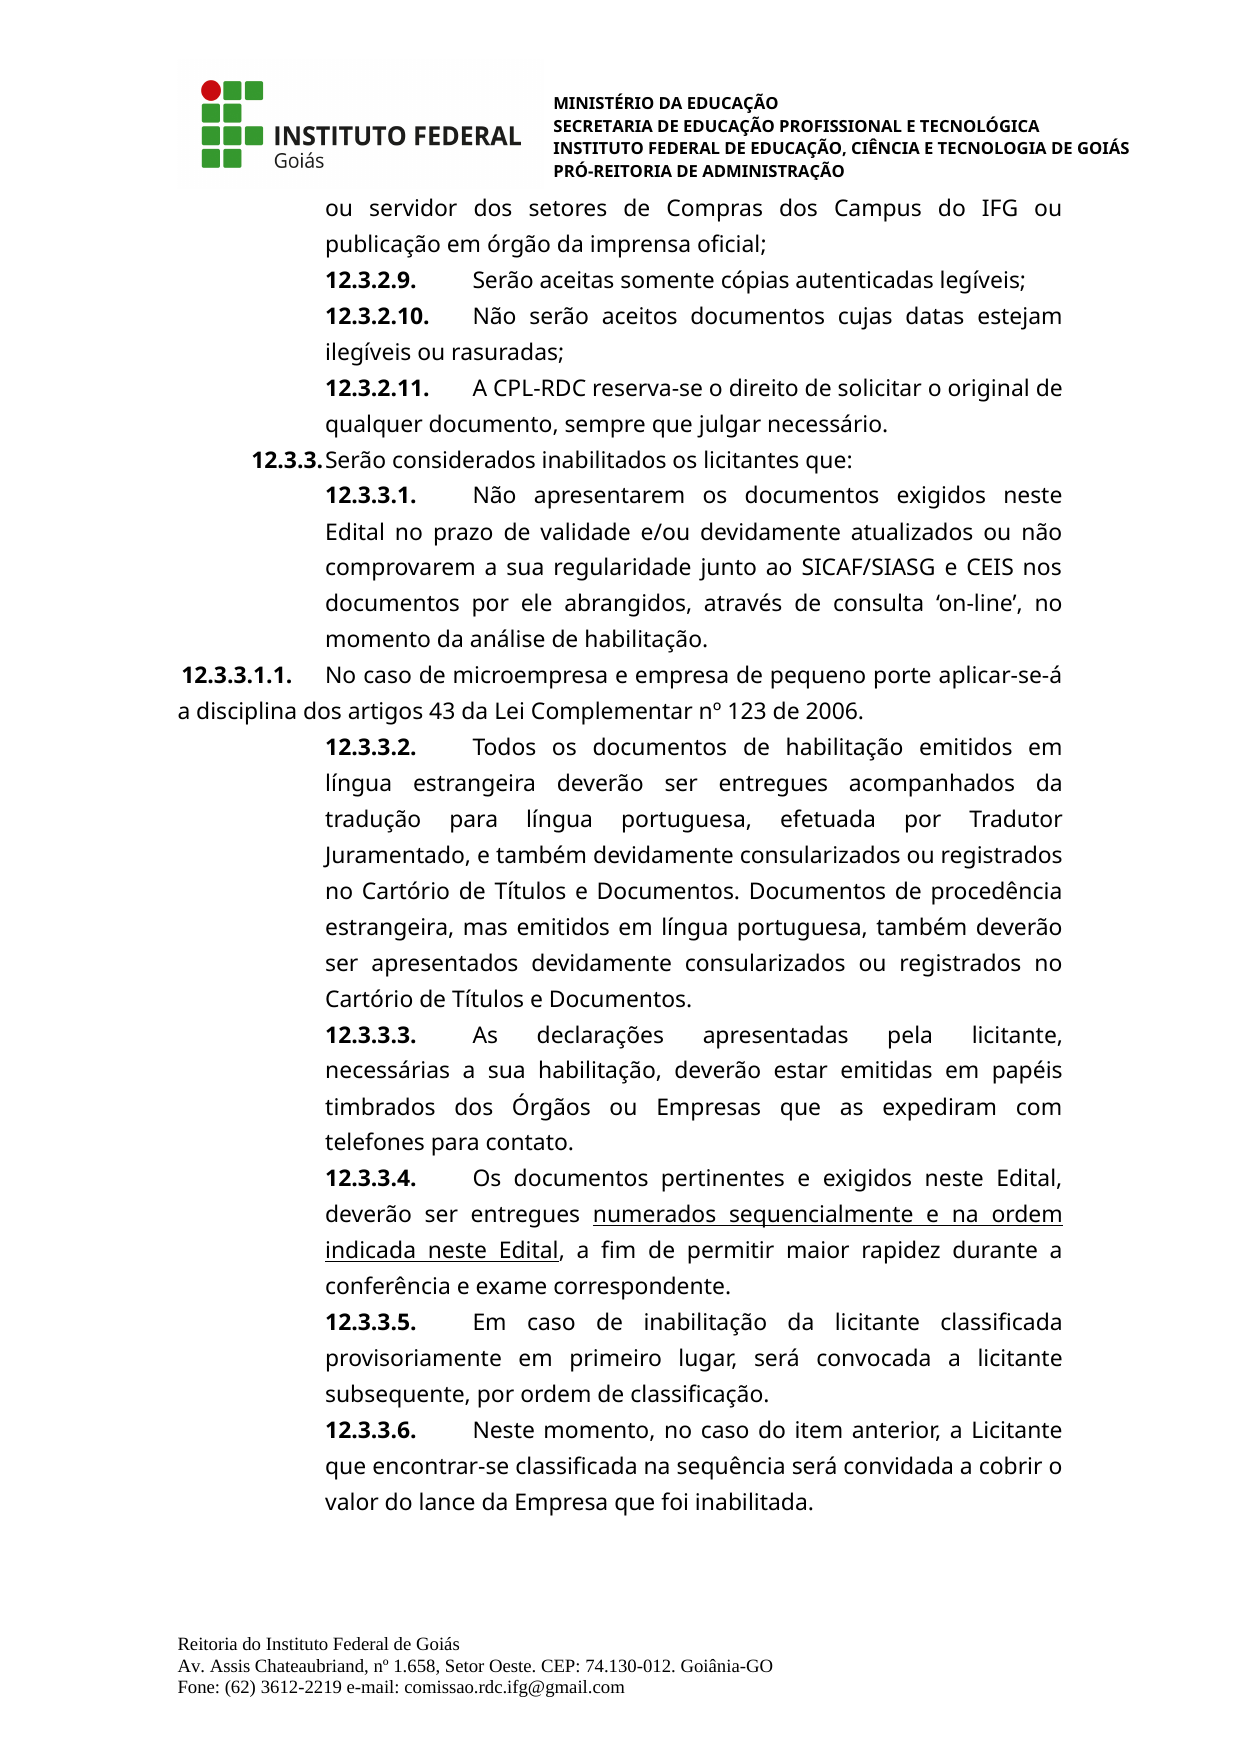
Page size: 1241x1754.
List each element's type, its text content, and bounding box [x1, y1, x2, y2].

picture [177, 59, 545, 189]
list As declarações apresentadas pela licitante, necessárias a sua habilitação, deverão estar emitidas em papéis timbrados dos Órgãos ou Empresas que as expediram com telefones para contato. [325, 1018, 1063, 1158]
list A CPL-RDC reserva-se o direito de solicitar o original de qualquer documento, sempre que julgar necessário. [325, 372, 1063, 439]
list Serão aceitas somente cópias autenticadas legíveis; [325, 264, 1063, 295]
list Neste momento, no caso do item anterior, a Licitante que encontrar-se classificada na sequência será convidada a cobrir o valor do lance da Empresa que foi inabilitada. [325, 1414, 1063, 1517]
list Serão considerados inabilitados os licitantes que: [251, 443, 1063, 475]
list Não serão aceitos documentos cujas datas estejam ilegíveis ou rasuradas; [325, 300, 1063, 367]
list No caso de microempresa e empresa de pequeno porte aplicar-se-á a disciplina dos artigos 43 da Lei Complementar nº 123 de 2006. [177, 659, 1063, 726]
list Em caso de inabilitação da licitante classificada provisoriamente em primeiro lugar, será convocada a licitante subsequente, por ordem de classificação. [325, 1306, 1063, 1409]
list Não apresentarem os documentos exigidos neste Edital no prazo de validade e/ou devidamente atualizados ou não comprovarem a sua regularidade junto ao SICAF/SIASG e CEIS nos documentos por ele abrangidos, através de consulta ‘on-line’, no momento da análise de habilitação. [325, 479, 1063, 654]
list Todos os documentos de habilitação emitidos em língua estrangeira deverão ser entregues acompanhados da tradução para língua portuguesa, efetuada por Tradutor Juramentado, e também devidamente consularizados ou registrados no Cartório de Títulos e Documentos. Documentos de procedência estrangeira, mas emitidos em língua portuguesa, também deverão ser apresentados devidamente consularizados ou registrados no Cartório de Títulos e Documentos. [325, 731, 1063, 1014]
list Os documentos pertinentes e exigidos neste Edital, deverão ser entregues numerados sequencialmente e na ordem indicada neste Edital, a fim de permitir maior rapidez durante a conferência e exame correspondente. [325, 1162, 1063, 1301]
